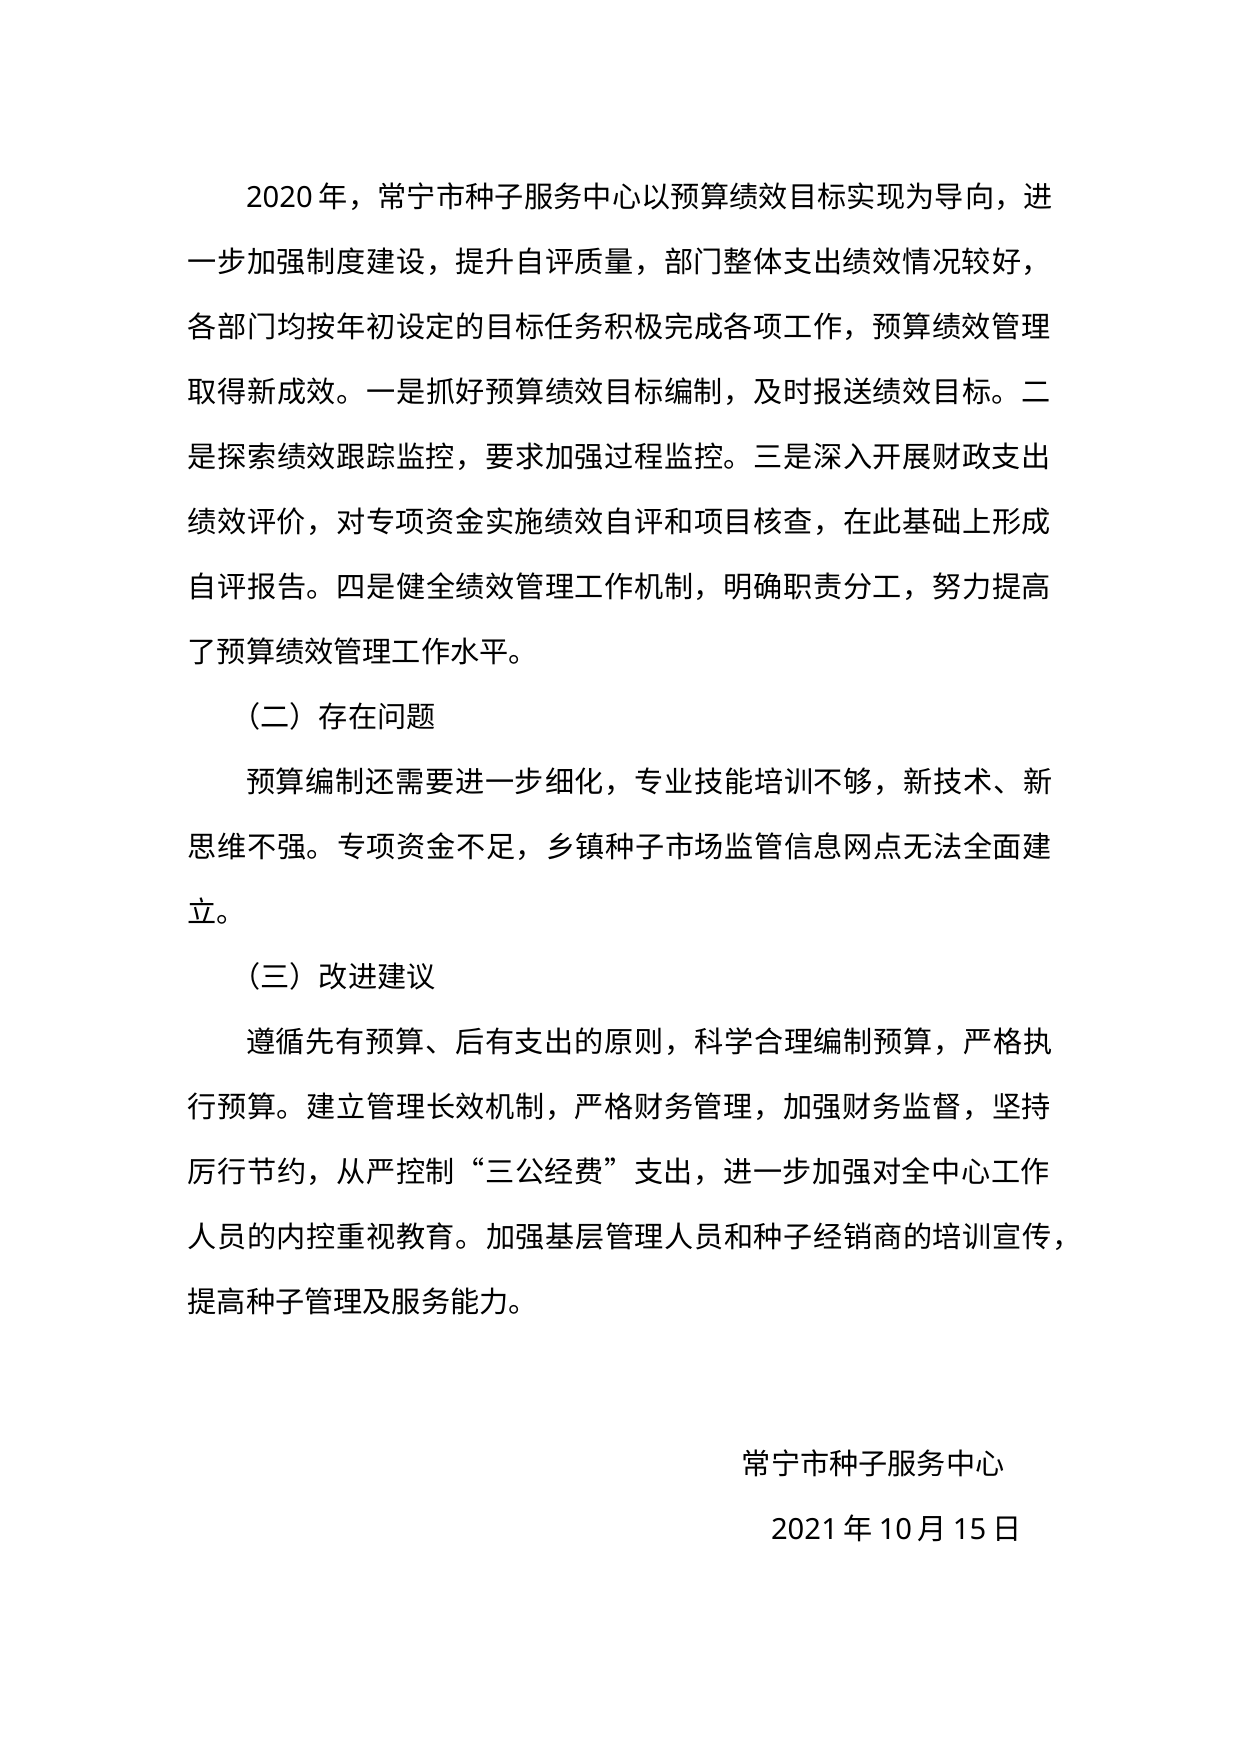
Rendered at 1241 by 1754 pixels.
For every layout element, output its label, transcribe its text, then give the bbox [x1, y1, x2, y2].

text 常宁市种子服务中心 [187, 1429, 1053, 1494]
text 2020年，常宁市种子服务中心以预算绩效目标实现为导向，进一步加强制度建设，提升自评质量，部门整体支出绩效情况较好，各部门均按年初设定的目标任务积极完成各项工作，预算绩效管理取得新成效。一是抓好预算绩效目标编制，及时报送绩效目标。二是探索绩效跟踪监控，要求加强过程监控。三是深入开展财政支出绩效评价，对专项资金实施绩效自评和项目核查，在此基础上形成自评报告。四是健全绩效管理工作机制，明确职责分工，努力提高了预算绩效管理工作水平。 [187, 162, 1053, 682]
text （三）改进建议 [187, 942, 1053, 1007]
text 预算编制还需要进一步细化，专业技能培训不够，新技术、新思维不强。专项资金不足，乡镇种子市场监管信息网点无法全面建立。 [187, 747, 1053, 942]
text （二）存在问题 [187, 682, 1053, 747]
text 2021年10月15日 [187, 1494, 1053, 1559]
list 遵循先有预算、后有支出的原则，科学合理编制预算，严格执行预算。建立管理长效机制，严格财务管理，加强财务监督，坚持厉行节约，从严控制“三公经费”支出，进一步加强对全中心工作人员的内控重视教育。加强基层管理人员和种子经销商的培训宣传，提高种子管理及服务能力。 [187, 1007, 1053, 1332]
